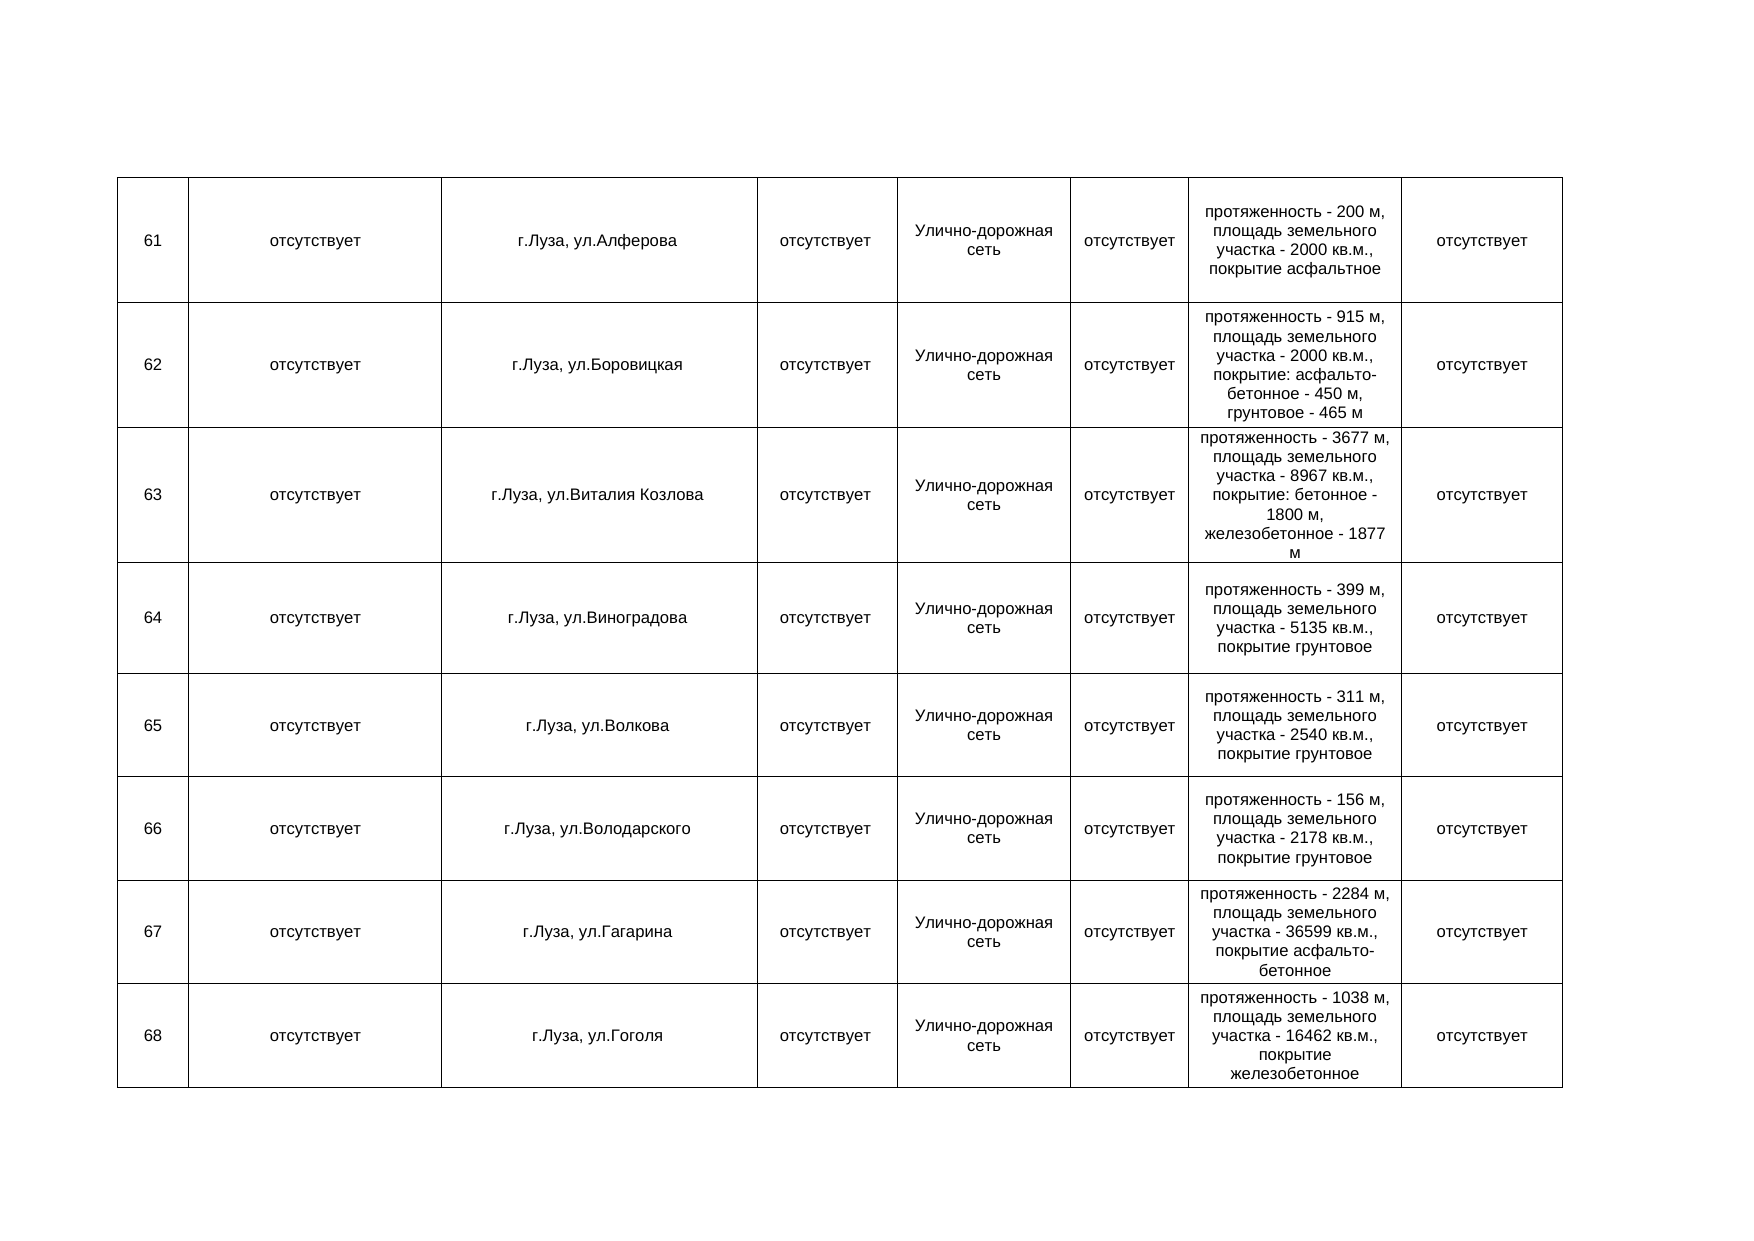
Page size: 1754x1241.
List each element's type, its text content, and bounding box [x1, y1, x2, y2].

table_cell отсутствует [1071, 984, 1188, 1087]
table_cell отсутствует [1071, 674, 1188, 776]
table_cell Улично-дорожная сеть [898, 881, 1070, 983]
table_cell отсутствует [189, 178, 441, 302]
table_cell протяженность - 2284 м, площадь земельного участка - 36599 кв.м., покрытие асфальто-бетонное [1189, 881, 1401, 983]
table_cell г.Луза, ул.Алферова [442, 178, 757, 302]
table_cell протяженность - 915 м, площадь земельного участка - 2000 кв.м., покрытие: асфальто-бетонное - 450 м, грунтовое - 465 м [1189, 303, 1401, 427]
table_cell 66 [118, 777, 188, 879]
table_cell Улично-дорожная сеть [898, 777, 1070, 879]
table_cell г.Луза, ул.Боровицкая [442, 303, 757, 427]
table_cell отсутствует [189, 881, 441, 983]
table_cell отсутствует [1071, 428, 1188, 562]
table_cell отсутствует [1402, 674, 1562, 776]
table_cell отсутствует [758, 674, 897, 776]
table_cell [898, 984, 1070, 1087]
table_cell г.Луза, ул.Володарского [442, 777, 757, 879]
table_cell Улично-дорожная сеть [898, 674, 1070, 776]
table_cell отсутствует [189, 303, 441, 427]
table_cell отсутствует [758, 777, 897, 879]
table_cell отсутствует [189, 674, 441, 776]
table_cell отсутствует [1402, 303, 1562, 427]
table_cell отсутствует [1071, 303, 1188, 427]
table_cell отсутствует [758, 881, 897, 983]
table_cell отсутствует [1071, 881, 1188, 983]
table_cell Улично-дорожная сеть [898, 303, 1070, 427]
table_cell 67 [118, 881, 188, 983]
table_cell г.Луза, ул.Виноградова [442, 563, 757, 673]
table_cell отсутствует [758, 178, 897, 302]
table_cell отсутствует [189, 563, 441, 673]
table_cell Улично-дорожная сеть [898, 563, 1070, 673]
table_cell отсутствует [1402, 428, 1562, 562]
table_cell отсутствует [758, 563, 897, 673]
table_cell отсутствует [189, 984, 441, 1087]
table_cell отсутствует [189, 777, 441, 879]
table_cell отсутствует [1402, 984, 1562, 1087]
table_cell 61 [118, 178, 188, 302]
table_cell протяженность - 200 м, площадь земельного участка - 2000 кв.м., покрытие асфальтное [1189, 178, 1401, 302]
table_cell г.Луза, ул.Гагарина [442, 881, 757, 983]
table_cell отсутствует [758, 984, 897, 1087]
table_cell протяженность - 156 м, площадь земельного участка - 2178 кв.м., покрытие грунтовое [1189, 777, 1401, 879]
table_cell 64 [118, 563, 188, 673]
table_cell 65 [118, 674, 188, 776]
table_cell 63 [118, 428, 188, 562]
table_cell отсутствует [1402, 563, 1562, 673]
table_cell отсутствует [1402, 777, 1562, 879]
table_cell Улично-дорожная сеть [898, 428, 1070, 562]
table_cell 62 [118, 303, 188, 427]
table_cell протяженность - 3677 м, площадь земельного участка - 8967 кв.м., покрытие: бетонное - 1800 м, железобетонное - 1877 м [1189, 428, 1401, 562]
table_cell протяженность - 311 м, площадь земельного участка - 2540 кв.м., покрытие грунтовое [1189, 674, 1401, 776]
table_cell протяженность - 399 м, площадь земельного участка - 5135 кв.м., покрытие грунтовое [1189, 563, 1401, 673]
table_cell г.Луза, ул.Гоголя [442, 984, 757, 1087]
table_cell Улично-дорожная сеть [898, 178, 1070, 302]
table_cell отсутствует [758, 428, 897, 562]
table_cell г.Луза, ул.Виталия Козлова [442, 428, 757, 562]
table_cell 68 [118, 984, 188, 1087]
table_cell отсутствует [758, 303, 897, 427]
table_cell г.Луза, ул.Волкова [442, 674, 757, 776]
table_cell протяженность - 1038 м, площадь земельного участка - 16462 кв.м., покрытие железобетонное [1189, 984, 1401, 1087]
table_cell отсутствует [1402, 178, 1562, 302]
table_cell отсутствует [1071, 777, 1188, 879]
table_cell отсутствует [189, 428, 441, 562]
table_cell отсутствует [1071, 563, 1188, 673]
table_cell отсутствует [1402, 881, 1562, 983]
table_cell отсутствует [1071, 178, 1188, 302]
